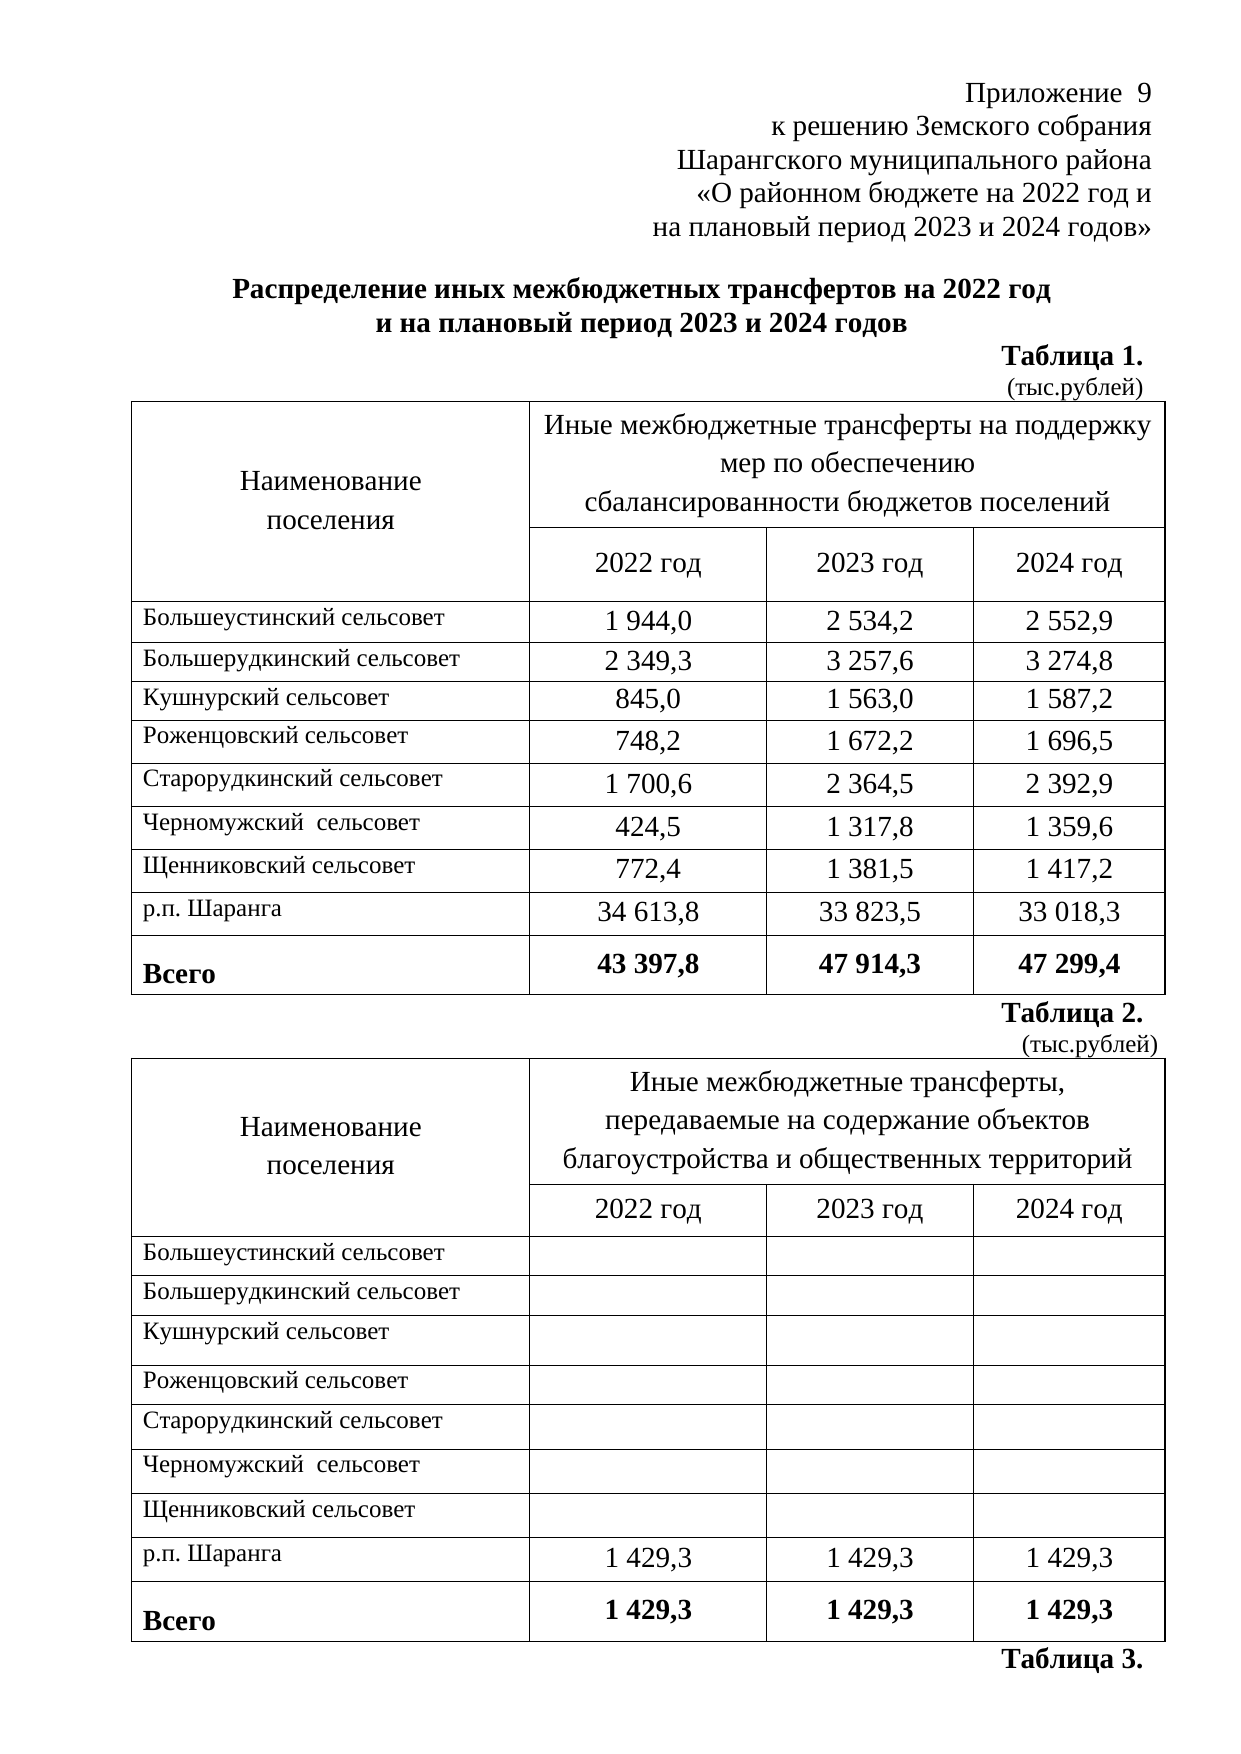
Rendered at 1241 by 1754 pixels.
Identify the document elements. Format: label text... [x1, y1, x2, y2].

table_cell 33 018,3 [974, 893, 1164, 934]
table_cell 1 417,2 [974, 850, 1164, 892]
table_header Иные межбюджетные трансферты, передаваемые на содержание объектов благоустройства и общественных территорий [530, 1059, 1164, 1184]
table_cell Большерудкинский сельсовет [132, 1276, 529, 1315]
table_cell [767, 1450, 973, 1493]
table_cell 2024 год [974, 528, 1164, 601]
text Таблица 3. [131, 1642, 1143, 1675]
table_cell 47 914,3 [767, 936, 973, 994]
table_cell [767, 1405, 973, 1448]
text Таблица 1. (тыс.рублей) [131, 338, 1143, 401]
table_header Наименование поселения [132, 1059, 529, 1236]
table_cell 2023 год [767, 528, 973, 601]
table_cell [974, 1237, 1164, 1275]
table_cell [767, 1316, 973, 1364]
table_cell 1 563,0 [767, 682, 973, 719]
table_cell 2024 год [974, 1185, 1164, 1236]
text и на плановый период 2023 и 2024 годов [131, 305, 1152, 338]
table_cell [767, 1237, 973, 1275]
table_cell Черномужский сельсовет [132, 807, 529, 849]
table_cell [530, 1366, 766, 1404]
table_cell 43 397,8 [530, 936, 766, 994]
text «О районном бюджете на 2022 год и [131, 176, 1152, 209]
table_cell [974, 1450, 1164, 1493]
table_cell 47 299,4 [974, 936, 1164, 994]
text Приложение 9 [131, 75, 1152, 108]
table_cell 1 429,3 [530, 1582, 766, 1641]
text Таблица 2. [131, 995, 1143, 1029]
table_cell Роженцовский сельсовет [132, 721, 529, 762]
table_cell р.п. Шаранга [132, 1538, 529, 1581]
table_cell [530, 1405, 766, 1448]
table_cell Большеустинский сельсовет [132, 1237, 529, 1275]
table_cell 424,5 [530, 807, 766, 849]
table_cell 1 429,3 [530, 1538, 766, 1581]
text (тыс.рублей) [131, 1029, 1158, 1057]
table_cell [767, 1366, 973, 1404]
table_cell 1 696,5 [974, 721, 1164, 762]
table_cell [530, 1450, 766, 1493]
table_header Иные межбюджетные трансферты на поддержку мер по обеспечению сбалансированности бюджетов поселений [530, 402, 1164, 527]
table_cell [767, 1494, 973, 1537]
table_cell Щенниковский сельсовет [132, 1494, 529, 1537]
text к решению Земского собрания [131, 108, 1152, 142]
table_cell р.п. Шаранга [132, 893, 529, 934]
table_cell 1 672,2 [767, 721, 973, 762]
text на плановый период 2023 и 2024 годов» [131, 209, 1152, 243]
table_cell [974, 1494, 1164, 1537]
table_cell 1 359,6 [974, 807, 1164, 849]
table_header Наименование поселения [132, 402, 529, 601]
table_cell Кушнурский сельсовет [132, 682, 529, 719]
table_cell 3 274,8 [974, 643, 1164, 681]
table_cell Черномужский сельсовет [132, 1450, 529, 1493]
table_cell [974, 1366, 1164, 1404]
table_cell 1 700,6 [530, 764, 766, 806]
table_cell 2022 год [530, 1185, 766, 1236]
table_cell 1 944,0 [530, 602, 766, 642]
table_cell 2 364,5 [767, 764, 973, 806]
table_cell 3 257,6 [767, 643, 973, 681]
table_cell 2022 год [530, 528, 766, 601]
table_cell 1 429,3 [767, 1582, 973, 1641]
text Распределение иных межбюджетных трансфертов на 2022 год [131, 271, 1152, 305]
table_cell [530, 1276, 766, 1315]
table_cell [530, 1316, 766, 1364]
table_cell [530, 1237, 766, 1275]
table_cell [530, 1494, 766, 1537]
table_cell [974, 1276, 1164, 1315]
table_cell Роженцовский сельсовет [132, 1366, 529, 1404]
table_cell 2 534,2 [767, 602, 973, 642]
table_cell 1 429,3 [974, 1582, 1164, 1641]
table_cell 2 349,3 [530, 643, 766, 681]
table_cell Большерудкинский сельсовет [132, 643, 529, 681]
table_cell 748,2 [530, 721, 766, 762]
table_cell 2 392,9 [974, 764, 1164, 806]
text Шарангского муниципального района [131, 142, 1152, 176]
table_cell 772,4 [530, 850, 766, 892]
table_cell 1 381,5 [767, 850, 973, 892]
table_cell 34 613,8 [530, 893, 766, 934]
table_cell Кушнурский сельсовет [132, 1316, 529, 1364]
table_cell 1 587,2 [974, 682, 1164, 719]
table_cell Старорудкинский сельсовет [132, 1405, 529, 1448]
table_cell 2023 год [767, 1185, 973, 1236]
table_cell [767, 1276, 973, 1315]
table_cell 1 429,3 [767, 1538, 973, 1581]
table_cell Всего [132, 1582, 529, 1641]
table_cell Щенниковский сельсовет [132, 850, 529, 892]
table_cell Всего [132, 936, 529, 994]
table_cell [974, 1405, 1164, 1448]
table_cell 845,0 [530, 682, 766, 719]
table_cell Большеустинский сельсовет [132, 602, 529, 642]
table_cell 1 317,8 [767, 807, 973, 849]
table_cell Старорудкинский сельсовет [132, 764, 529, 806]
table_cell 2 552,9 [974, 602, 1164, 642]
table_cell [974, 1316, 1164, 1364]
table_cell 33 823,5 [767, 893, 973, 934]
table_cell 1 429,3 [974, 1538, 1164, 1581]
